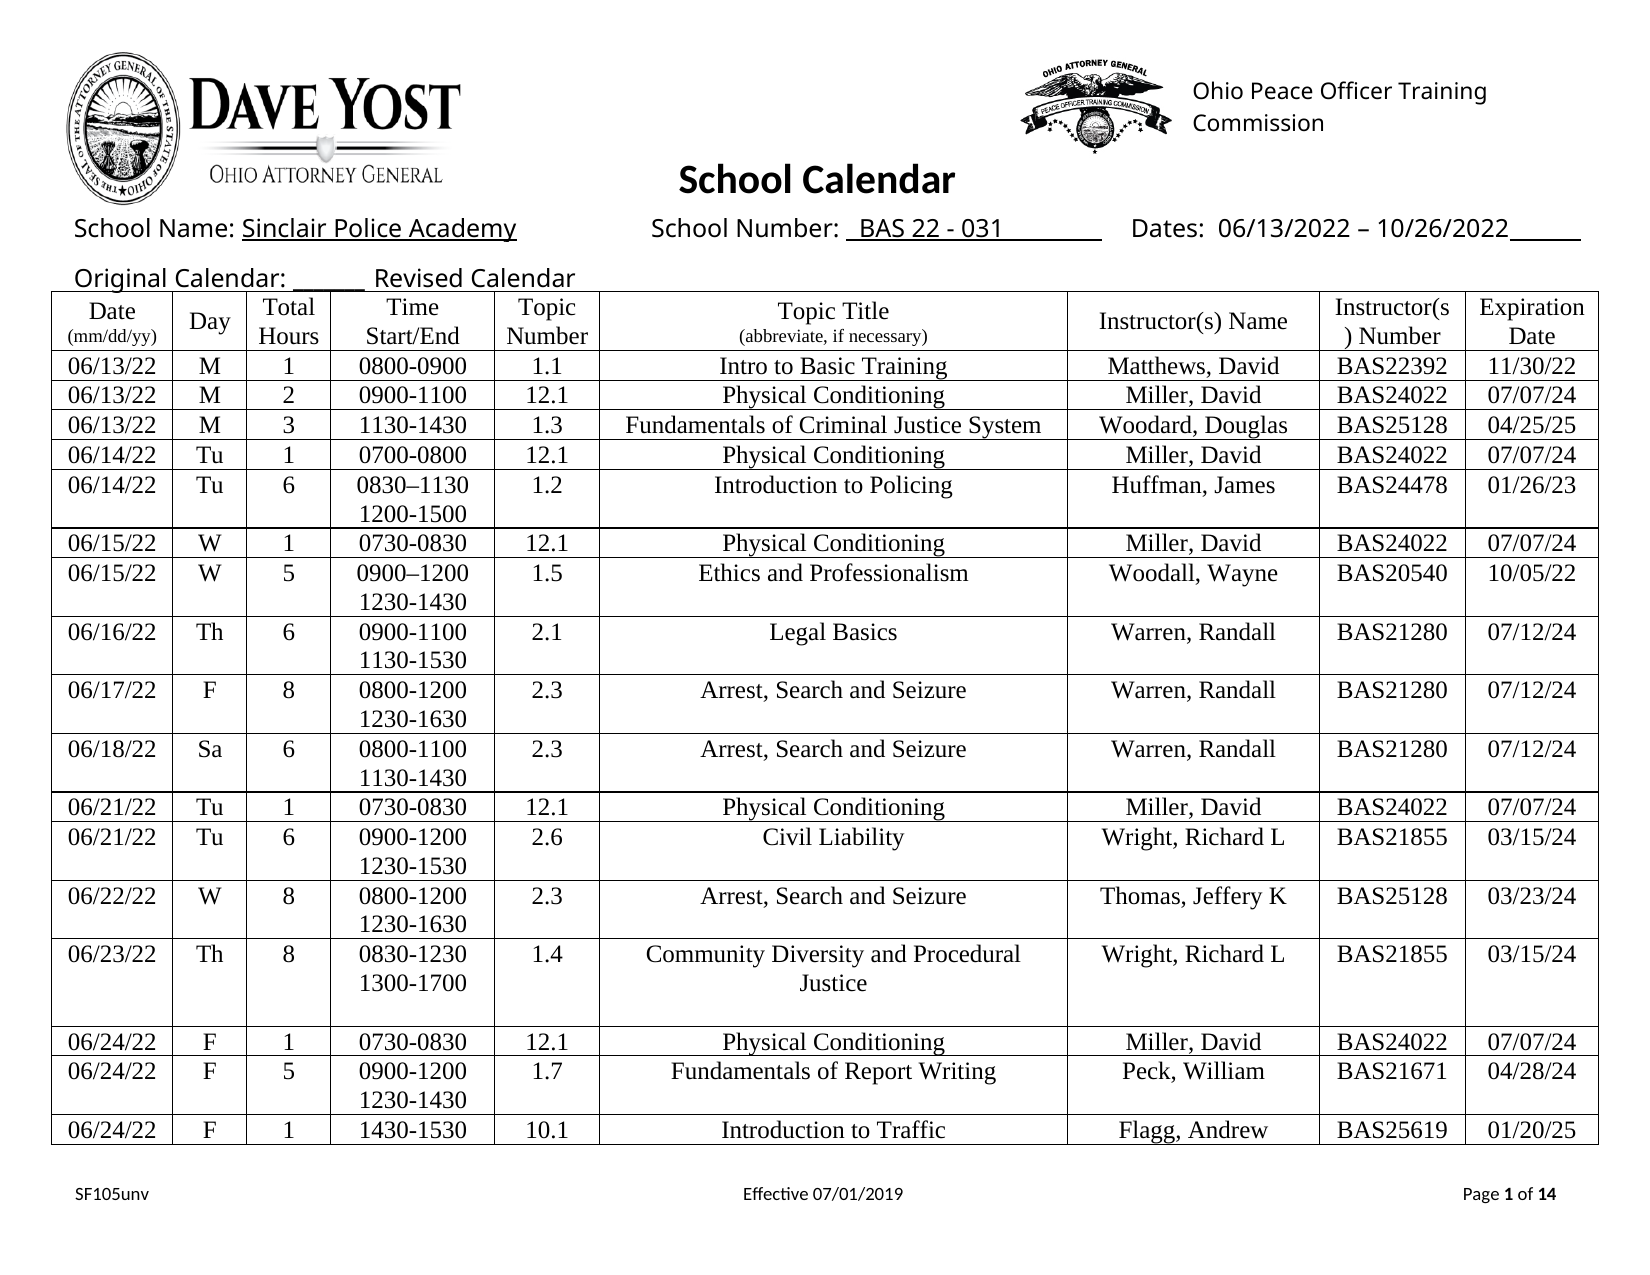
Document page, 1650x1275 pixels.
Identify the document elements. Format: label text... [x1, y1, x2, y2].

table_cell 6 [247, 470, 330, 527]
table_cell 1.2 [495, 470, 599, 527]
table_cell 06/24/22 [52, 1115, 172, 1144]
picture [61, 45, 467, 214]
table_cell 01/20/25 [1466, 1115, 1598, 1144]
table_cell BAS21280 [1320, 617, 1465, 674]
table_cell 10/05/22 [1466, 558, 1598, 616]
table_cell 8 [247, 881, 330, 938]
table_cell Woodard, Douglas [1068, 410, 1319, 439]
table_cell 2 [247, 381, 330, 409]
table_cell Woodall, Wayne [1068, 558, 1319, 616]
table_cell F [173, 1027, 246, 1055]
table_cell 1130-1430 [331, 410, 494, 439]
table_cell Warren, Randall [1068, 734, 1319, 791]
table_cell 06/24/22 [52, 1027, 172, 1055]
table_cell 0900-1100 [331, 381, 494, 409]
table_cell BAS21280 [1320, 675, 1465, 733]
table_cell 0700-0800 [331, 440, 494, 469]
table_cell 2.3 [495, 734, 599, 791]
table_cell 06/17/22 [52, 675, 172, 733]
table_cell BAS24022 [1320, 1027, 1465, 1055]
table_cell 1 [247, 1115, 330, 1144]
table_cell 12.1 [495, 793, 599, 821]
table_cell 1.7 [495, 1056, 599, 1114]
table_cell Community Diversity and Procedural Justice [600, 939, 1067, 1026]
table_cell 0730-0830 [331, 1027, 494, 1055]
table_cell Flagg, Andrew [1068, 1115, 1319, 1144]
table_cell BAS24022 [1320, 381, 1465, 409]
table_cell BAS24022 [1320, 440, 1465, 469]
table_cell BAS25128 [1320, 881, 1465, 938]
table_cell BAS20540 [1320, 558, 1465, 616]
table_cell 2.3 [495, 881, 599, 938]
table_cell 2.1 [495, 617, 599, 674]
table_cell 12.1 [495, 381, 599, 409]
picture [1009, 46, 1184, 164]
table_cell Tu [173, 793, 246, 821]
table_cell 07/07/24 [1466, 381, 1598, 409]
table_cell 06/15/22 [52, 558, 172, 616]
table_header Topic Title (abbreviate, if necessary) [600, 292, 1067, 350]
table_cell F [173, 1056, 246, 1114]
table_cell Intro to Basic Training [600, 351, 1067, 379]
table_header Instructor(s) Number [1320, 292, 1465, 350]
table_header Day [173, 292, 246, 350]
table_cell Tu [173, 470, 246, 527]
table_header Expiration Date [1466, 292, 1598, 350]
table_cell 07/12/24 [1466, 734, 1598, 791]
table_cell Sa [173, 734, 246, 791]
table_cell BAS22392 [1320, 351, 1465, 379]
table_cell 8 [247, 939, 330, 1026]
table_cell 1430-1530 [331, 1115, 494, 1144]
table_cell 6 [247, 734, 330, 791]
table_cell 0900-1100 1130-1530 [331, 617, 494, 674]
table_cell 06/21/22 [52, 822, 172, 880]
table_cell M [173, 410, 246, 439]
table_cell 03/15/24 [1466, 939, 1598, 1026]
table_cell 5 [247, 558, 330, 616]
table_cell Peck, William [1068, 1056, 1319, 1114]
table_cell Miller, David [1068, 793, 1319, 821]
table_cell Arrest, Search and Seizure [600, 734, 1067, 791]
table_cell Civil Liability [600, 822, 1067, 880]
table_cell Wright, Richard L [1068, 822, 1319, 880]
table_cell 03/15/24 [1466, 822, 1598, 880]
table_cell 1 [247, 440, 330, 469]
table_header Topic Number [495, 292, 599, 350]
table_header Time Start/End [331, 292, 494, 350]
table_cell 3 [247, 410, 330, 439]
table_cell 06/16/22 [52, 617, 172, 674]
table_cell W [173, 529, 246, 557]
table_cell Introduction to Policing [600, 470, 1067, 527]
table_cell 06/14/22 [52, 470, 172, 527]
table_cell 03/23/24 [1466, 881, 1598, 938]
table_cell 06/22/22 [52, 881, 172, 938]
table_cell BAS24022 [1320, 793, 1465, 821]
table_cell BAS21855 [1320, 822, 1465, 880]
table_cell 06/15/22 [52, 529, 172, 557]
table_cell Thomas, Jeffery K [1068, 881, 1319, 938]
table_cell Physical Conditioning [600, 440, 1067, 469]
table_cell 0800-1200 1230-1630 [331, 675, 494, 733]
table_cell 07/12/24 [1466, 675, 1598, 733]
table_cell Introduction to Traffic [600, 1115, 1067, 1144]
table_cell BAS21671 [1320, 1056, 1465, 1114]
table_cell 04/25/25 [1466, 410, 1598, 439]
table_cell 0730-0830 [331, 529, 494, 557]
table_cell F [173, 1115, 246, 1144]
table_cell 0900-1200 1230-1430 [331, 1056, 494, 1114]
table_header Instructor(s) Name [1068, 292, 1319, 350]
table_cell 0800-1200 1230-1630 [331, 881, 494, 938]
table_cell Ethics and Professionalism [600, 558, 1067, 616]
table_cell Physical Conditioning [600, 381, 1067, 409]
table_cell 06/13/22 [52, 351, 172, 379]
table_cell 0900-1200 1230-1530 [331, 822, 494, 880]
table_cell BAS24478 [1320, 470, 1465, 527]
table_cell 0800-0900 [331, 351, 494, 379]
table_cell Fundamentals of Criminal Justice System [600, 410, 1067, 439]
table_cell Miller, David [1068, 440, 1319, 469]
table_cell 0830–1130 1200-1500 [331, 470, 494, 527]
table_cell 06/13/22 [52, 381, 172, 409]
table_cell BAS25619 [1320, 1115, 1465, 1144]
table_cell Tu [173, 822, 246, 880]
table_cell 01/26/23 [1466, 470, 1598, 527]
table_cell Wright, Richard L [1068, 939, 1319, 1026]
table_cell BAS21280 [1320, 734, 1465, 791]
table_cell Th [173, 939, 246, 1026]
table_cell 0900–1200 1230-1430 [331, 558, 494, 616]
table_cell 11/30/22 [1466, 351, 1598, 379]
table_cell Tu [173, 440, 246, 469]
table_cell 1 [247, 1027, 330, 1055]
table_cell 6 [247, 822, 330, 880]
table_cell 6 [247, 617, 330, 674]
table_cell Fundamentals of Report Writing [600, 1056, 1067, 1114]
table_cell Miller, David [1068, 381, 1319, 409]
table_cell 07/07/24 [1466, 529, 1598, 557]
table_cell 12.1 [495, 1027, 599, 1055]
table_cell M [173, 381, 246, 409]
table_cell 1 [247, 351, 330, 379]
table_cell 1 [247, 529, 330, 557]
table_cell 06/14/22 [52, 440, 172, 469]
table_cell 07/07/24 [1466, 440, 1598, 469]
table_cell 04/28/24 [1466, 1056, 1598, 1114]
table_cell 06/18/22 [52, 734, 172, 791]
table_cell M [173, 351, 246, 379]
table_cell 12.1 [495, 529, 599, 557]
table_cell Physical Conditioning [600, 529, 1067, 557]
table_cell BAS24022 [1320, 529, 1465, 557]
table_cell 2.3 [495, 675, 599, 733]
table_cell BAS25128 [1320, 410, 1465, 439]
table_cell 0730-0830 [331, 793, 494, 821]
table_cell 1.1 [495, 351, 599, 379]
table_cell 1.3 [495, 410, 599, 439]
table_cell W [173, 558, 246, 616]
table_cell Warren, Randall [1068, 675, 1319, 733]
table_cell 12.1 [495, 440, 599, 469]
table_cell Arrest, Search and Seizure [600, 675, 1067, 733]
table_cell 07/07/24 [1466, 1027, 1598, 1055]
table_cell Miller, David [1068, 1027, 1319, 1055]
table_cell 0800-1100 1130-1430 [331, 734, 494, 791]
table_header Total Hours [247, 292, 330, 350]
table_cell 06/21/22 [52, 793, 172, 821]
table_cell Physical Conditioning [600, 1027, 1067, 1055]
table_cell 8 [247, 675, 330, 733]
table_cell 1.4 [495, 939, 599, 1026]
table_cell 07/07/24 [1466, 793, 1598, 821]
table_cell 2.6 [495, 822, 599, 880]
table_cell W [173, 881, 246, 938]
table_cell 07/12/24 [1466, 617, 1598, 674]
table_cell Miller, David [1068, 529, 1319, 557]
table_cell Huffman, James [1068, 470, 1319, 527]
table_cell 06/23/22 [52, 939, 172, 1026]
table_cell 06/13/22 [52, 410, 172, 439]
table_cell 10.1 [495, 1115, 599, 1144]
table_cell 06/24/22 [52, 1056, 172, 1114]
table_cell Th [173, 617, 246, 674]
table_header Date (mm/dd/yy) [52, 292, 172, 350]
table_cell Matthews, David [1068, 351, 1319, 379]
table_cell Arrest, Search and Seizure [600, 881, 1067, 938]
table_cell 5 [247, 1056, 330, 1114]
table_cell Legal Basics [600, 617, 1067, 674]
table_cell 0830-1230 1300-1700 [331, 939, 494, 1026]
table_cell 1 [247, 793, 330, 821]
table_cell BAS21855 [1320, 939, 1465, 1026]
table_cell Warren, Randall [1068, 617, 1319, 674]
table_cell Physical Conditioning [600, 793, 1067, 821]
table_cell 1.5 [495, 558, 599, 616]
table_cell F [173, 675, 246, 733]
